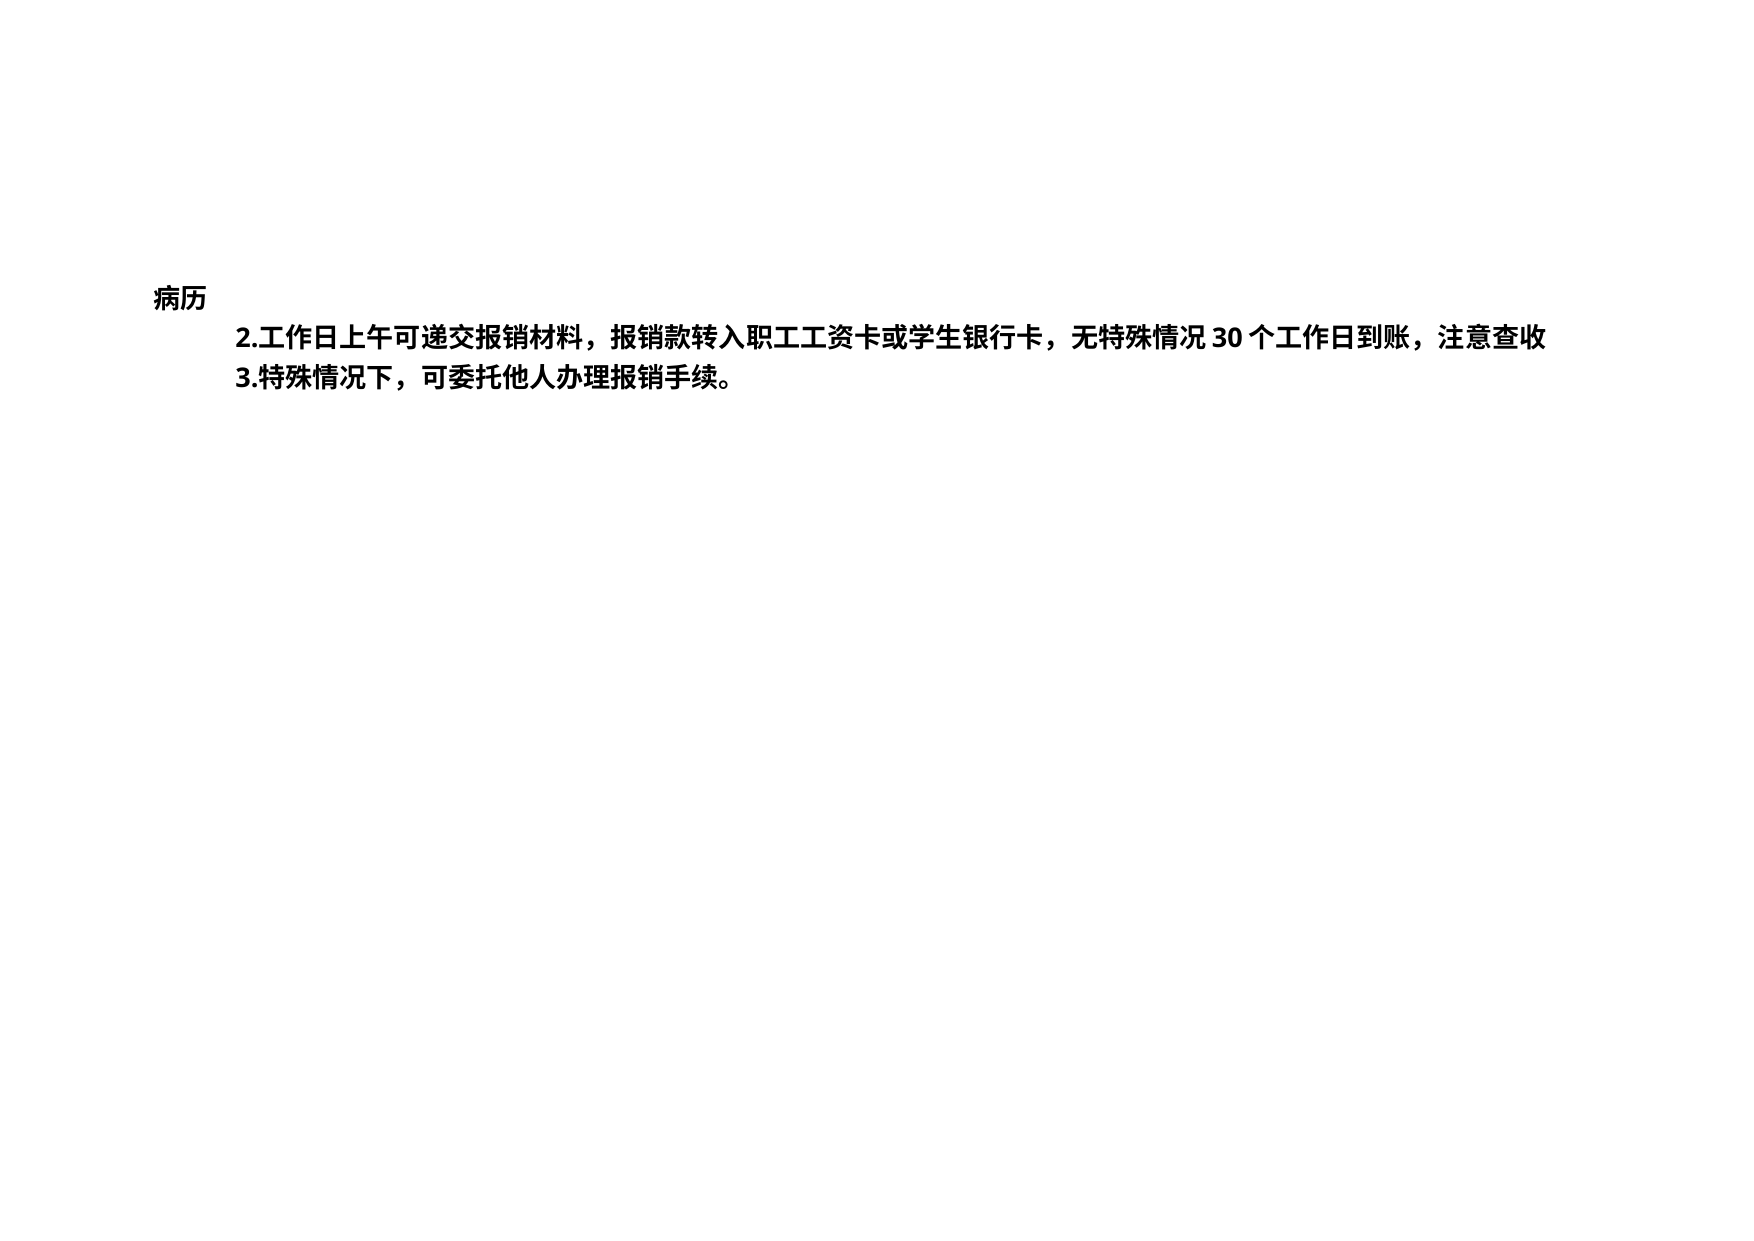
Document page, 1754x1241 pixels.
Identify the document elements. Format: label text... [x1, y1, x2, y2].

text 3.特殊情况下，可委托他人办理报销手续。 [153, 356, 1604, 395]
text 2.工作日上午可递交报销材料，报销款转入职工工资卡或学生银行卡，无特殊情况30个工作日到账，注意查收 [153, 316, 1604, 356]
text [153, 277, 1604, 316]
